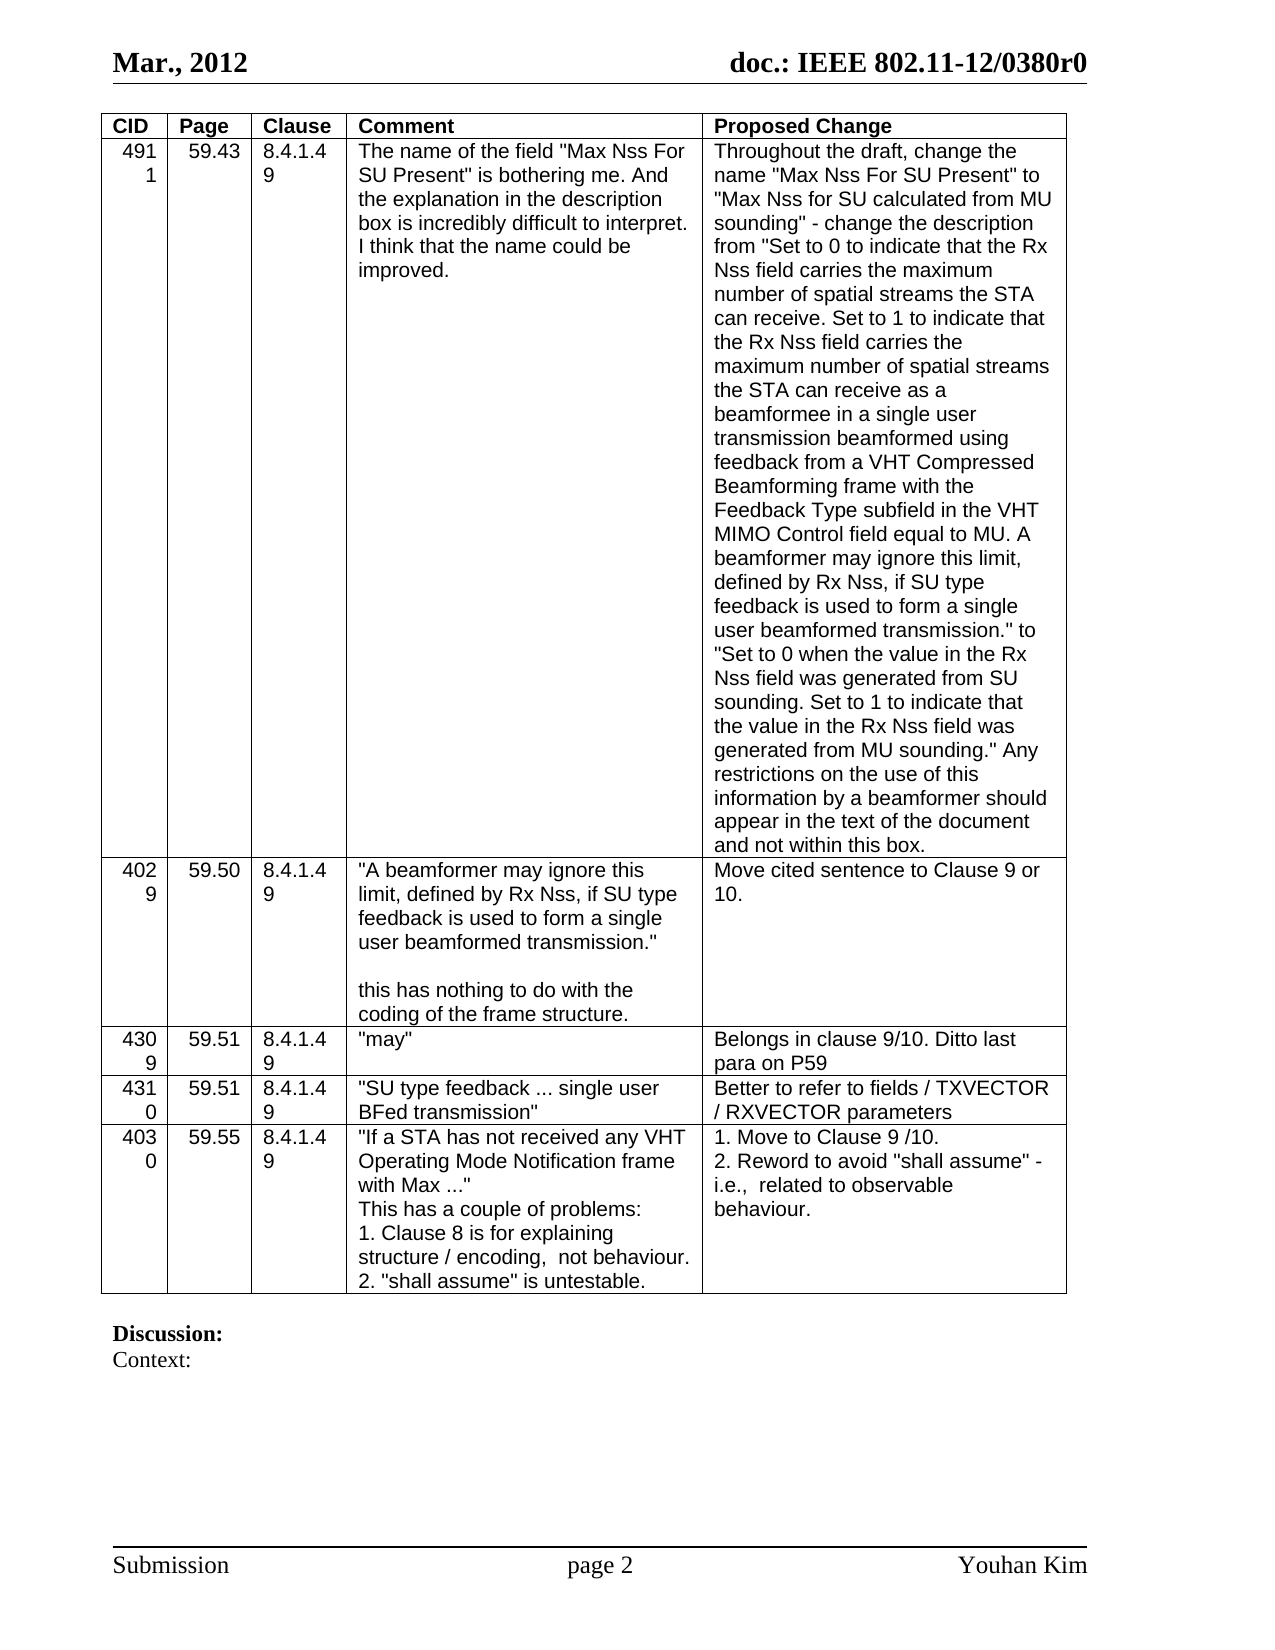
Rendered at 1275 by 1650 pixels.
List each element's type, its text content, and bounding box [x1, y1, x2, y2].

table_cell "A beamformer may ignore this limit, defined by Rx Nss, if SU type feedback is used to form a single user beamformed transmission." this has nothing to do with the coding of the frame structure. [347, 858, 702, 1026]
table_header Page [168, 114, 251, 137]
table_cell 4309 [102, 1027, 167, 1075]
table_cell "If a STA has not received any VHT Operating Mode Notification frame with Max ..." This has a couple of problems: 1. Clause 8 is for explaining structure / encoding, not behaviour. 2. "shall assume" is untestable. [347, 1125, 702, 1293]
text Discussion: [112, 1320, 1087, 1346]
table_cell 8.4.1.49 [252, 858, 346, 1026]
table_cell 59.51 [168, 1027, 251, 1075]
table_header Clause [252, 114, 346, 137]
table_header Proposed Change [703, 114, 1066, 137]
table_cell 8.4.1.49 [252, 139, 346, 857]
table_cell Move cited sentence to Clause 9 or 10. [703, 858, 1066, 1026]
table_cell 1. Move to Clause 9 /10. 2. Reword to avoid "shall assume" - i.e., related to observable behaviour. [703, 1125, 1066, 1293]
table_cell 8.4.1.49 [252, 1027, 346, 1075]
table_cell 59.51 [168, 1076, 251, 1124]
table_header Comment [347, 114, 702, 137]
table_cell "SU type feedback ... single user BFed transmission" [347, 1076, 702, 1124]
table_cell 4030 [102, 1125, 167, 1293]
table_cell 59.43 [168, 139, 251, 857]
table_cell 59.55 [168, 1125, 251, 1293]
table_cell Belongs in clause 9/10. Ditto last para on P59 [703, 1027, 1066, 1075]
table_cell "may" [347, 1027, 702, 1075]
table_cell 4310 [102, 1076, 167, 1124]
table_cell 59.50 [168, 858, 251, 1026]
table_cell 8.4.1.49 [252, 1076, 346, 1124]
table_cell The name of the field "Max Nss For SU Present" is bothering me. And the explanation in the description box is incredibly difficult to interpret. I think that the name could be improved. [347, 139, 702, 857]
table_cell 8.4.1.49 [252, 1125, 346, 1293]
table_cell Better to refer to fields / TXVECTOR / RXVECTOR parameters [703, 1076, 1066, 1124]
table_cell 4029 [102, 858, 167, 1026]
table_cell 4911 [102, 139, 167, 857]
table_header CID [102, 114, 167, 137]
table_cell Throughout the draft, change the name "Max Nss For SU Present" to "Max Nss for SU calculated from MU sounding" - change the description from "Set to 0 to indicate that the Rx Nss field carries the maximum number of spatial streams the STA can receive. Set to 1 to indicate that the Rx Nss field carries the maximum number of spatial streams the STA can receive as a beamformee in a single user transmission beamformed using feedback from a VHT Compressed Beamforming frame with the Feedback Type subfield in the VHT MIMO Control field equal to MU. A beamformer may ignore this limit, defined by Rx Nss, if SU type feedback is used to form a single user beamformed transmission." to "Set to 0 when the value in the Rx Nss field was generated from SU sounding. Set to 1 to indicate that the value in the Rx Nss field was generated from MU sounding." Any restrictions on the use of this information by a beamformer should appear in the text of the document and not within this box. [703, 139, 1066, 857]
text Context: [112, 1346, 1087, 1373]
